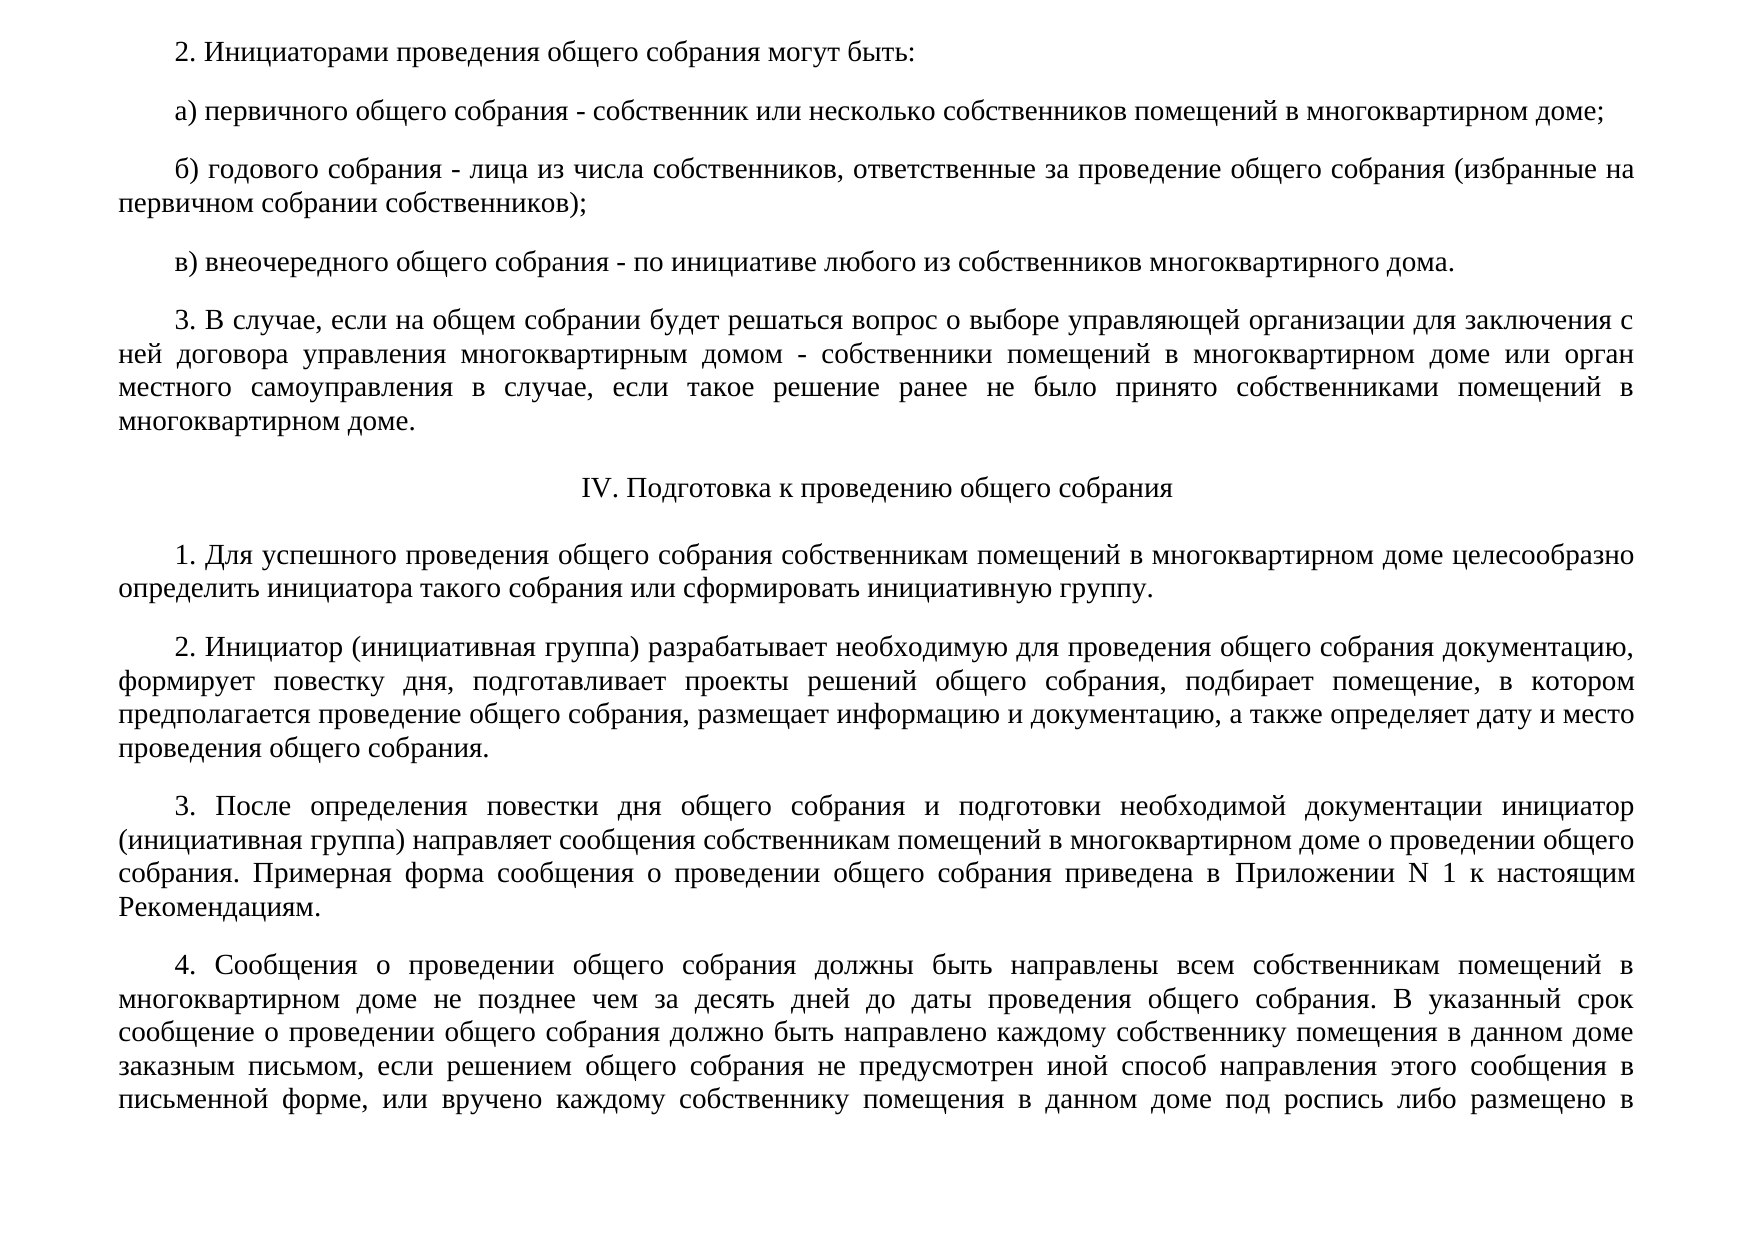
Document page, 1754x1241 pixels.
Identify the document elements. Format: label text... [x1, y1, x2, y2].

text 2. Инициаторами проведения общего собрания могут быть: [118, 34, 1636, 68]
text в) внеочередного общего собрания - по инициативе любого из собственников многоквартирного дома. [118, 244, 1636, 277]
text б) годового собрания - лица из числа собственников, ответственные за проведение общего собрания (избранные на первичном собрании собственников); [118, 152, 1636, 219]
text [118, 947, 1636, 1115]
text IV. Подготовка к проведению общего собрания [118, 470, 1636, 503]
text 1. Для успешного проведения общего собрания собственникам помещений в многоквартирном доме целесообразно определить инициатора такого собрания или сформировать инициативную группу. [118, 537, 1636, 604]
text а) первичного общего собрания - собственник или несколько собственников помещений в многоквартирном доме; [118, 93, 1636, 127]
text 3. После определения повестки дня общего собрания и подготовки необходимой документации инициатор (инициативная группа) направляет сообщения собственникам помещений в многоквартирном доме о проведении общего собрания. Примерная форма сообщения о проведении общего собрания приведена в Приложении N 1 к настоящим Рекомендациям. [118, 788, 1636, 922]
text 2. Инициатор (инициативная группа) разрабатывает необходимую для проведения общего собрания документацию, формирует повестку дня, подготавливает проекты решений общего собрания, подбирает помещение, в котором предполагается проведение общего собрания, размещает информацию и документацию, а также определяет дату и место проведения общего собрания. [118, 629, 1636, 763]
text 3. В случае, если на общем собрании будет решаться вопрос о выборе управляющей организации для заключения с ней договора управления многоквартирным домом - собственники помещений в многоквартирном доме или орган местного самоуправления в случае, если такое решение ранее не было принято собственниками помещений в многоквартирном доме. [118, 302, 1636, 436]
